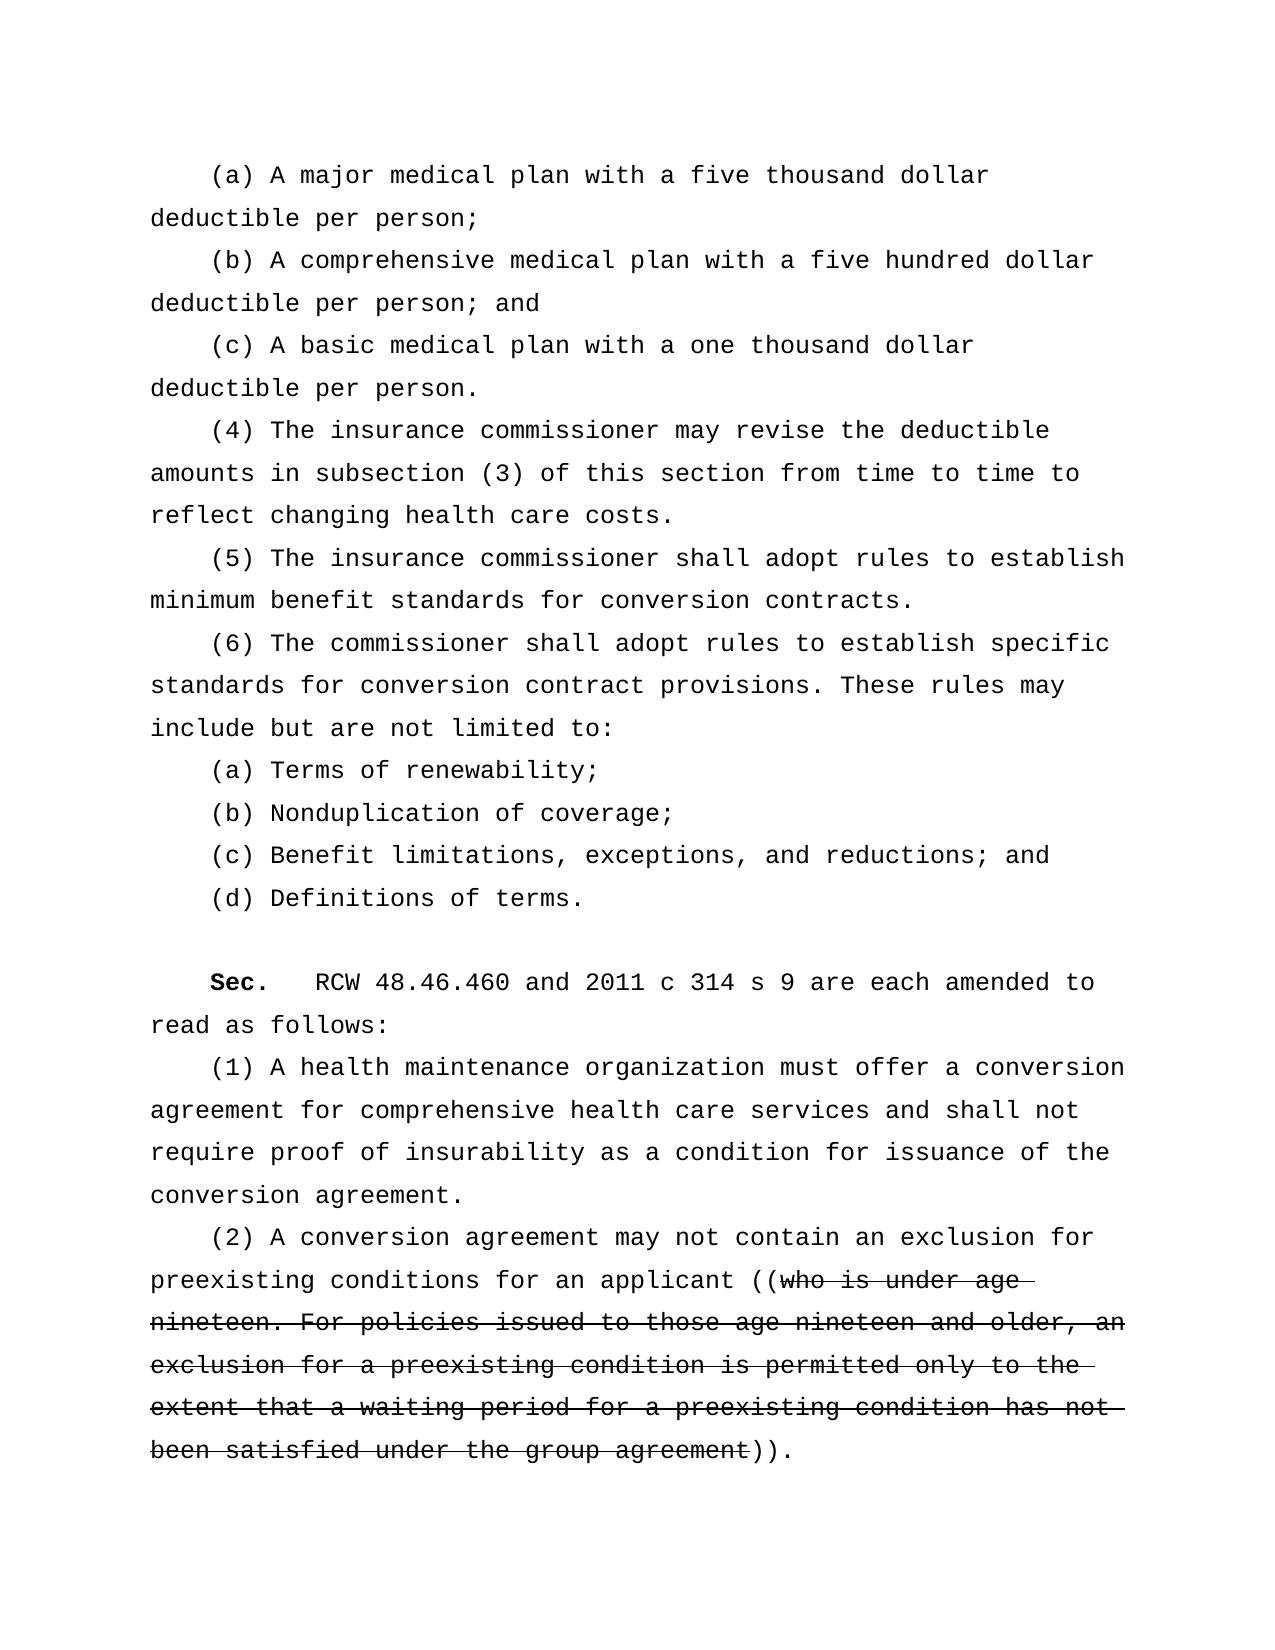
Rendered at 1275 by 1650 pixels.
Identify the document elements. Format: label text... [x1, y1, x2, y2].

text Sec. RCW 48.46.460 and 2011 c 314 s 9 are each amended to read as follows: [150, 957, 1125, 1042]
text (5) The insurance commissioner shall adopt rules to establish minimum benefit standards for conversion contracts. [150, 532, 1125, 617]
text (4) The insurance commissioner may revise the deductible amounts in subsection (3) of this section from time to time to reflect changing health care costs. [150, 405, 1125, 532]
text (2) A conversion agreement may not contain an exclusion for preexisting conditions for an applicant ((who is under age nineteen. For policies issued to those age nineteen and older, an exclusion for a preexisting condition is permitted only to the extent that a waiting period for a preexisting condition has not been satisfied under the group agreement)). [150, 1410, 1125, 1467]
text (b) Nonduplication of coverage; [150, 787, 1125, 830]
text (2) A conversion agreement may not contain an exclusion for preexisting conditions for an applicant ((who is under age nineteen. For policies issued to those age nineteen and older, an exclusion for a preexisting condition is permitted only to the extent that a waiting period for a preexisting condition has not been satisfied under the group agreement)). [150, 1212, 1125, 1323]
text (b) A comprehensive medical plan with a five hundred dollar deductible per person; and [150, 235, 1125, 320]
text (c) Benefit limitations, exceptions, and reductions; and [150, 830, 1125, 872]
text (a) Terms of renewability; [150, 745, 1125, 787]
text (6) The commissioner shall adopt rules to establish specific standards for conversion contract provisions. These rules may include but are not limited to: [150, 617, 1125, 745]
text (a) A major medical plan with a five thousand dollar deductible per person; [150, 150, 1125, 235]
text (2) A conversion agreement may not contain an exclusion for preexisting conditions for an applicant ((who is under age nineteen. For policies issued to those age nineteen and older, an exclusion for a preexisting condition is permitted only to the extent that a waiting period for a preexisting condition has not been satisfied under the group agreement)). [150, 1325, 1125, 1408]
text (c) A basic medical plan with a one thousand dollar deductible per person. [150, 320, 1125, 405]
text (1) A health maintenance organization must offer a conversion agreement for comprehensive health care services and shall not require proof of insurability as a condition for issuance of the conversion agreement. [150, 1042, 1125, 1212]
text (d) Definitions of terms. [150, 872, 1125, 915]
